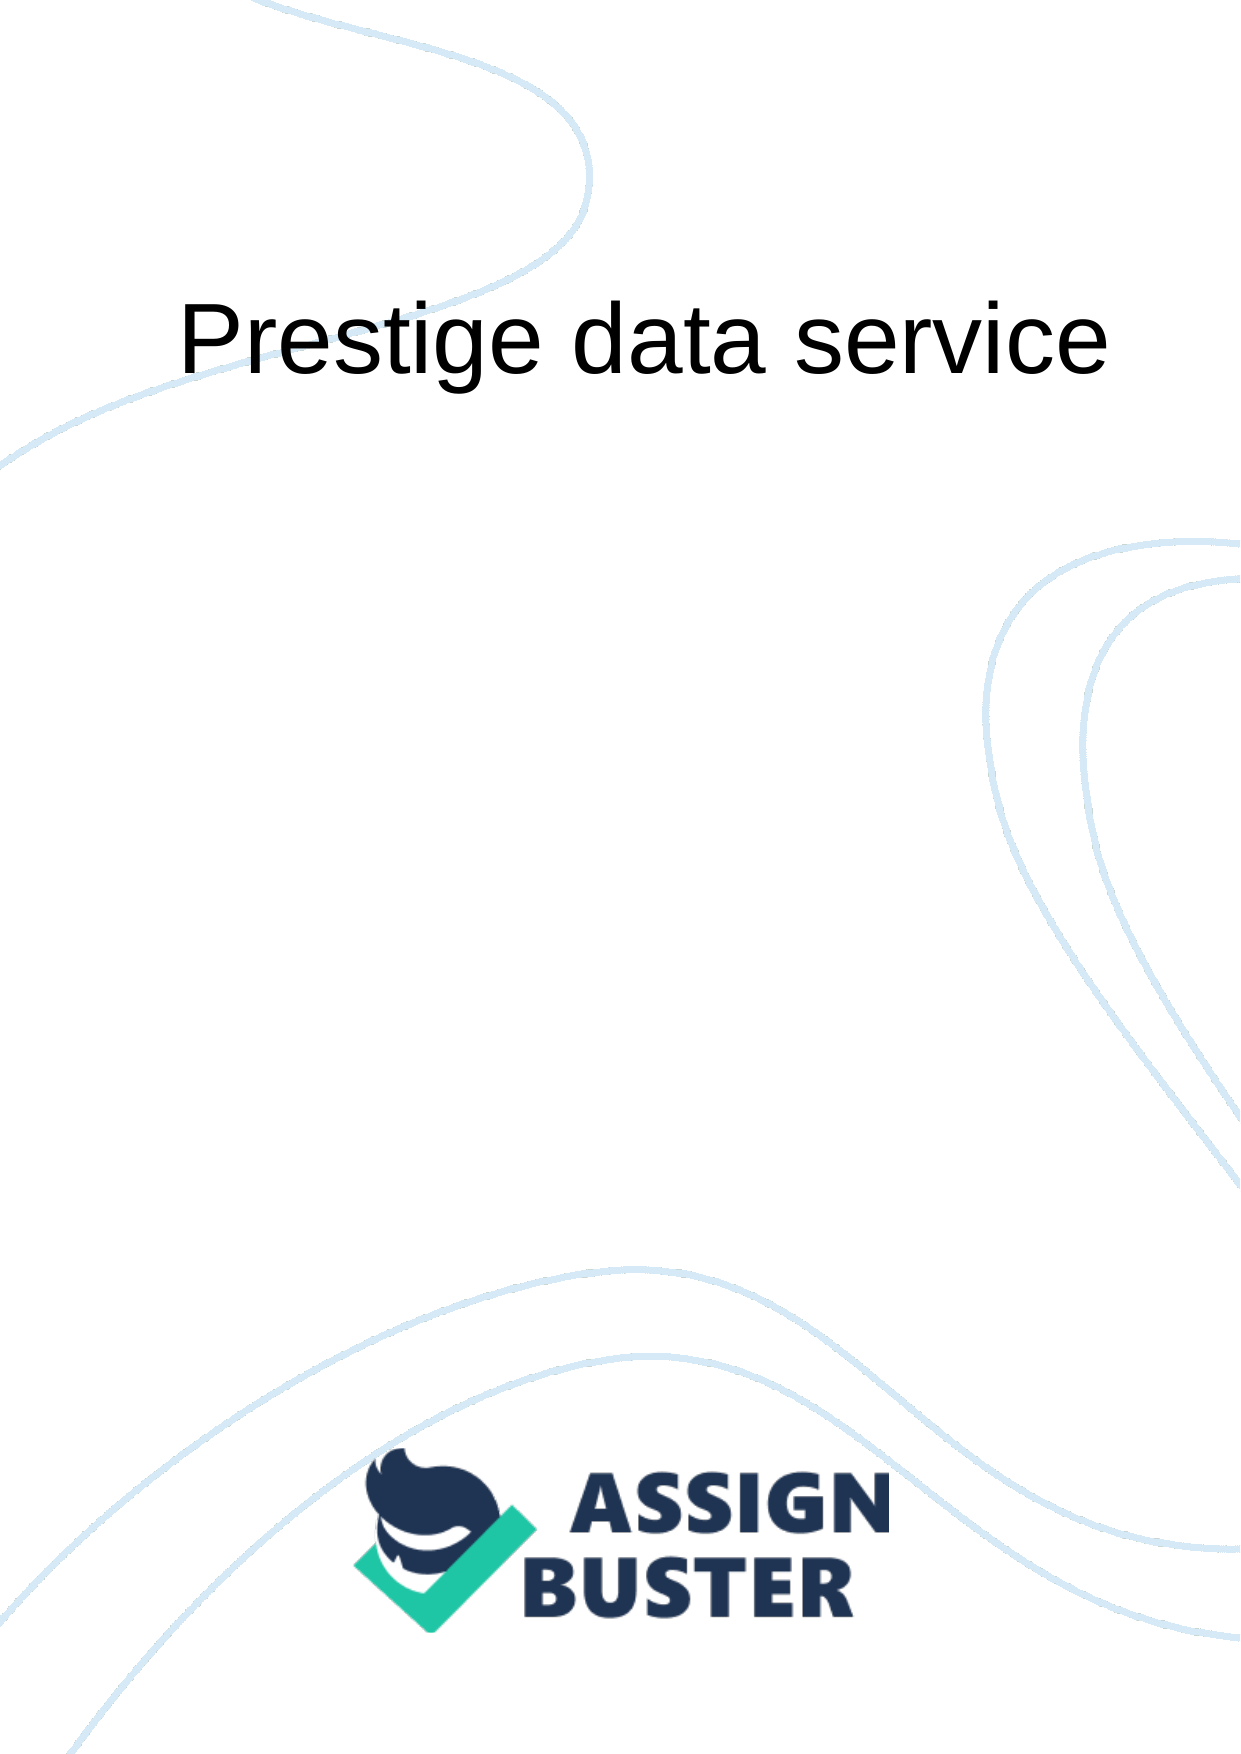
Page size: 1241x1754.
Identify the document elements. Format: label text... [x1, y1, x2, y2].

picture [0, 0, 1241, 1754]
subtitle Prestige data service [177, 279, 1152, 394]
